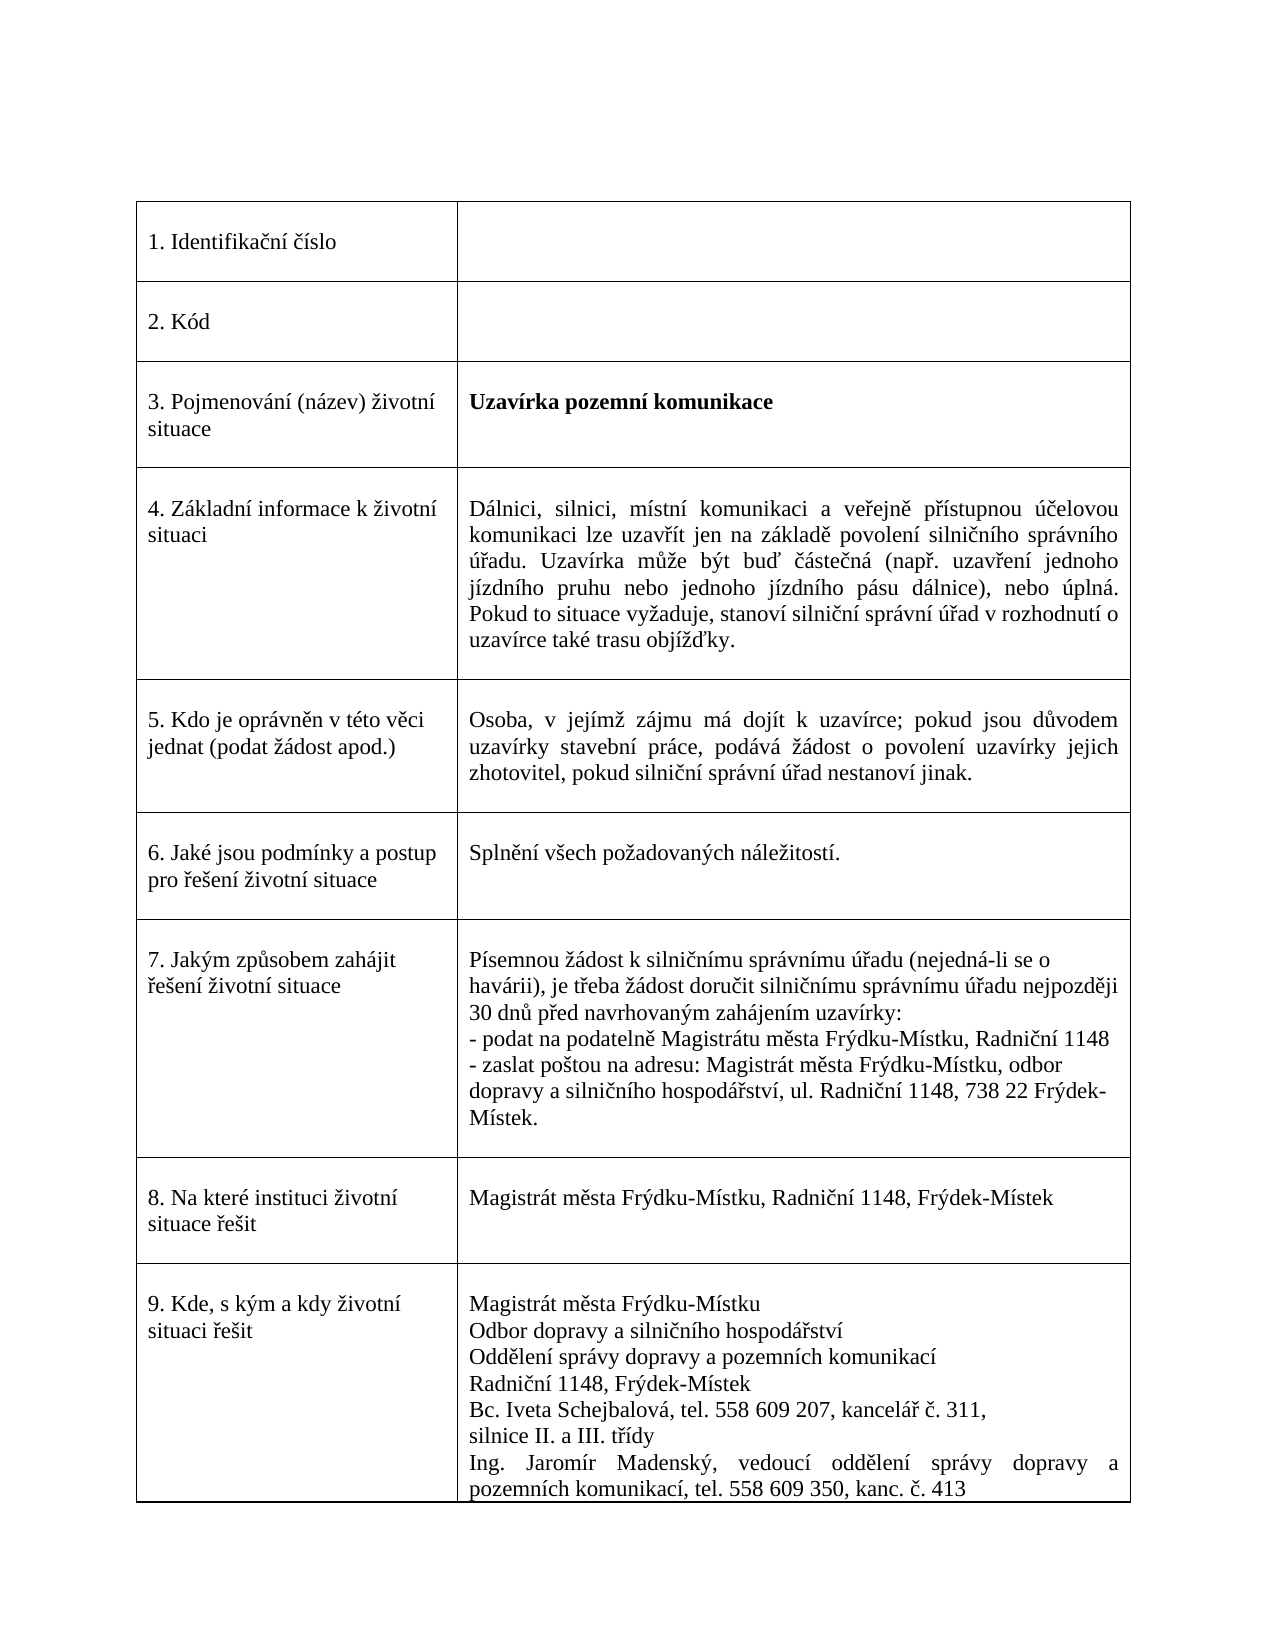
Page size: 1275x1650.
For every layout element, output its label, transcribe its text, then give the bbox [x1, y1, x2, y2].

table_header 1. Identifikační číslo [137, 202, 457, 281]
table_cell 6. Jaké jsou podmínky a postup pro řešení životní situace [137, 813, 457, 918]
table_cell Dálnici, silnici, místní komunikaci a veřejně přístupnou účelovou komunikaci lze uzavřít jen na základě povolení silničního správního úřadu. Uzavírka může být buď částečná (např. uzavření jednoho jízdního pruhu nebo jednoho jízdního pásu dálnice), nebo úplná. Pokud to situace vyžaduje, stanoví silniční správní úřad v rozhodnutí o uzavírce také trasu objížďky. [458, 468, 1130, 679]
table_cell 4. Základní informace k životní situaci [137, 468, 457, 679]
table_cell 8. Na které instituci životní situace řešit [137, 1158, 457, 1263]
table_cell 3. Pojmenování (název) životní situace [137, 362, 457, 467]
table_cell Splnění všech požadovaných náležitostí. [458, 813, 1130, 918]
table_cell Osoba, v jejímž zájmu má dojít k uzavírce; pokud jsou důvodem uzavírky stavební práce, podává žádost o povolení uzavírky jejich zhotovitel, pokud silniční správní úřad nestanoví jinak. [458, 680, 1130, 812]
table_header [458, 202, 1130, 281]
table_cell Písemnou žádost k silničnímu správnímu úřadu (nejedná-li se o havárii), je třeba žádost doručit silničnímu správnímu úřadu nejpozději 30 dnů před navrhovaným zahájením uzavírky: - podat na podatelně Magistrátu města Frýdku-Místku, Radniční 1148 - zaslat poštou na adresu: Magistrát města Frýdku-Místku, odbor dopravy a silničního hospodářství, ul. Radniční 1148, 738 22 Frýdek-Místek. [458, 920, 1130, 1157]
table_cell 2. Kód [137, 282, 457, 361]
table_cell 7. Jakým způsobem zahájit řešení životní situace [137, 920, 457, 1157]
table_cell Uzavírka pozemní komunikace [458, 362, 1130, 467]
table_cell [458, 1264, 1130, 1501]
table_cell [458, 282, 1130, 361]
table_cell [137, 1264, 457, 1501]
table_cell 5. Kdo je oprávněn v této věci jednat (podat žádost apod.) [137, 680, 457, 812]
table_cell Magistrát města Frýdku-Místku, Radniční 1148, Frýdek-Místek [458, 1158, 1130, 1263]
